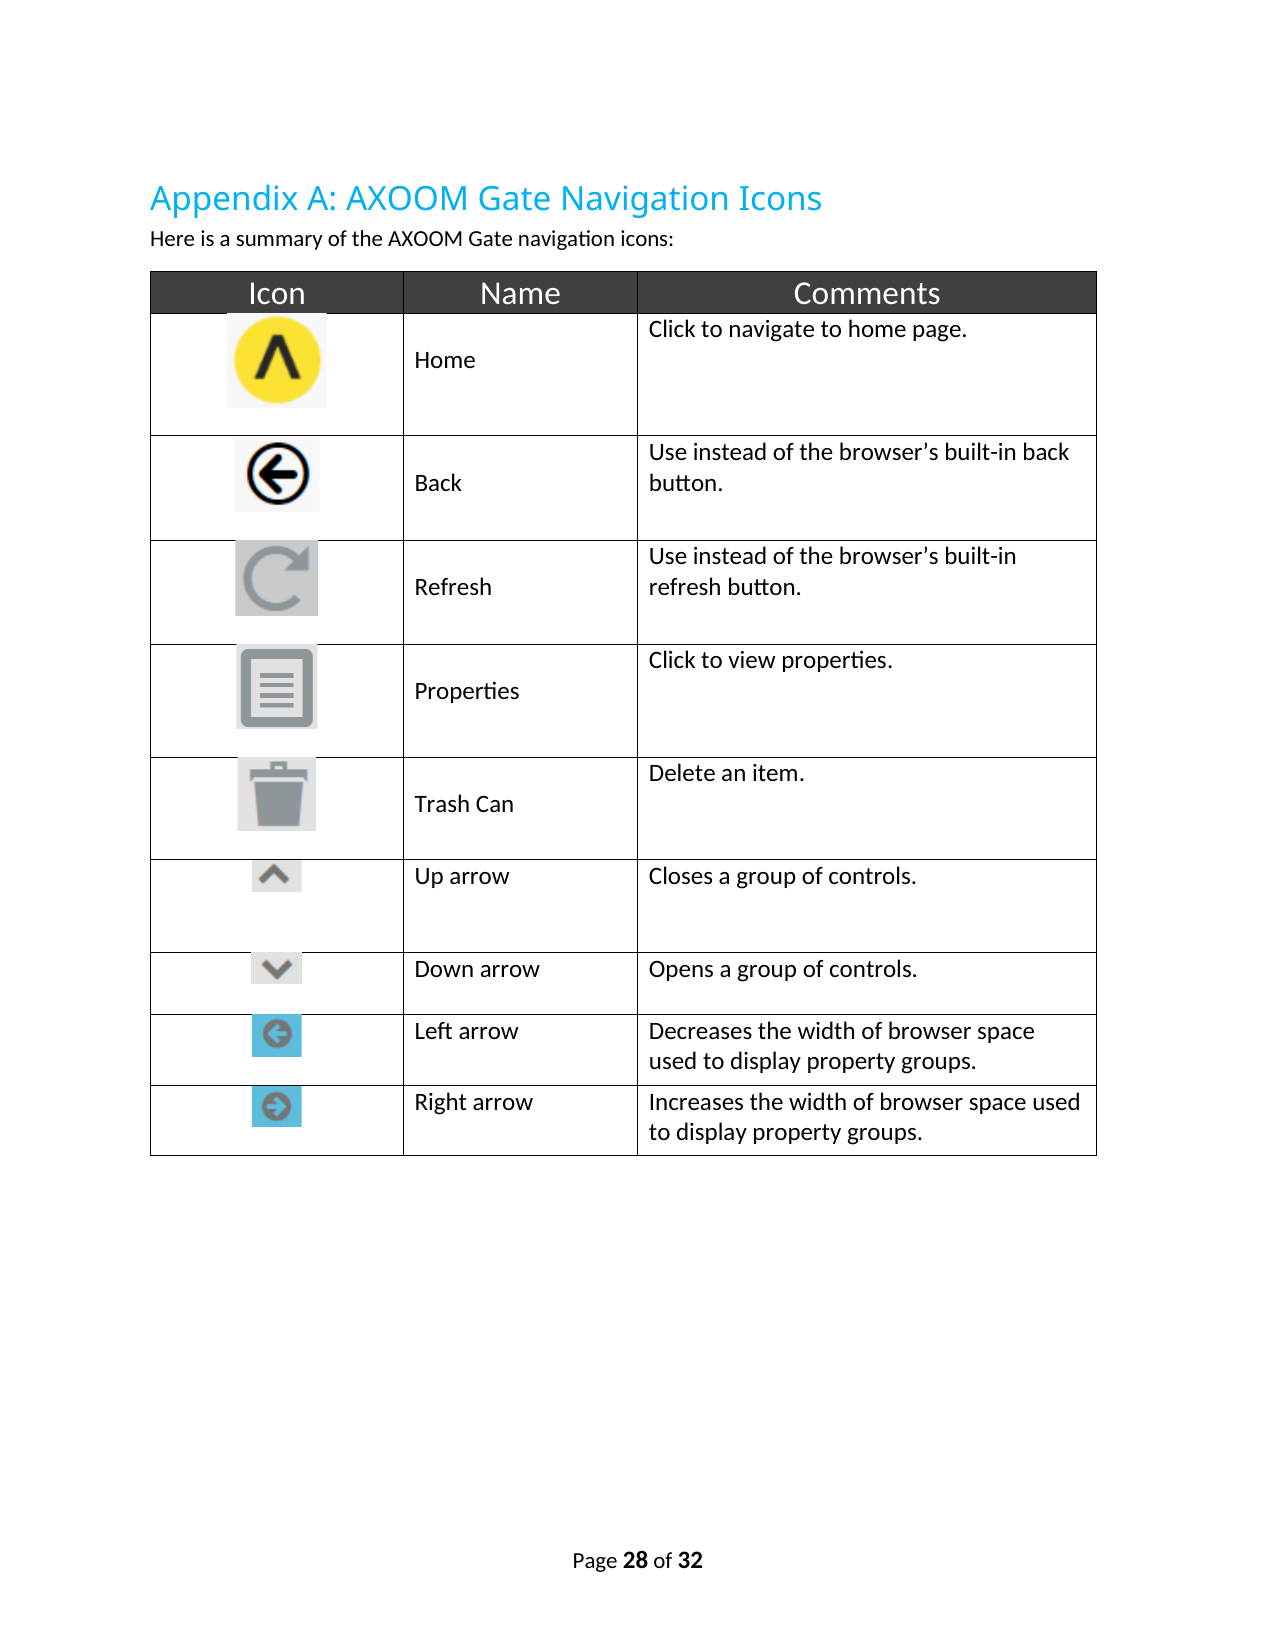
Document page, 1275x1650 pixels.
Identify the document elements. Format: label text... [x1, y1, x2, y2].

table_cell Decreases the width of browser space used to display property groups. [638, 1015, 1096, 1085]
table_cell Up arrow [404, 860, 637, 952]
table_cell Delete an item. [638, 758, 1096, 859]
table_cell Trash Can [404, 758, 637, 859]
table_cell Use instead of the browser’s built-in back button. [638, 436, 1096, 539]
table_cell Down arrow [404, 953, 637, 1014]
subtitle Appendix A: AXOOM Gate Navigation Icons [150, 175, 1125, 220]
table_cell Home [404, 314, 637, 435]
table_cell Back [404, 436, 637, 539]
picture [226, 313, 327, 408]
table_cell Opens a group of controls. [638, 953, 1096, 1014]
table_cell [151, 1086, 403, 1155]
picture [235, 540, 319, 616]
picture [236, 644, 318, 729]
table_cell Right arrow [404, 1086, 637, 1155]
picture [251, 952, 302, 984]
table_header Name [404, 272, 637, 313]
table_cell Closes a group of controls. [638, 860, 1096, 952]
table_cell Properties [404, 645, 637, 757]
table_cell [151, 1015, 403, 1085]
table_header Comments [638, 272, 1096, 313]
table_cell [151, 645, 403, 757]
table_cell Click to view properties. [638, 645, 1096, 757]
picture [251, 1014, 302, 1057]
picture [234, 436, 320, 512]
picture [251, 1086, 302, 1127]
table_cell Left arrow [404, 1015, 637, 1085]
table_cell [151, 758, 403, 859]
table_cell Refresh [404, 541, 637, 643]
text Here is a summary of the AXOOM Gate navigation icons: [150, 224, 1125, 252]
table_cell [151, 314, 403, 435]
table_cell Click to navigate to home page. [638, 314, 1096, 435]
table_cell [151, 541, 403, 643]
picture [237, 757, 316, 831]
table_cell Increases the width of browser space used to display property groups. [638, 1086, 1096, 1155]
picture [251, 860, 302, 892]
table_header Icon [151, 272, 403, 313]
table_cell [151, 953, 403, 1014]
table_cell Use instead of the browser’s built-in refresh button. [638, 541, 1096, 643]
table_cell [151, 860, 403, 952]
table_cell [151, 436, 403, 539]
